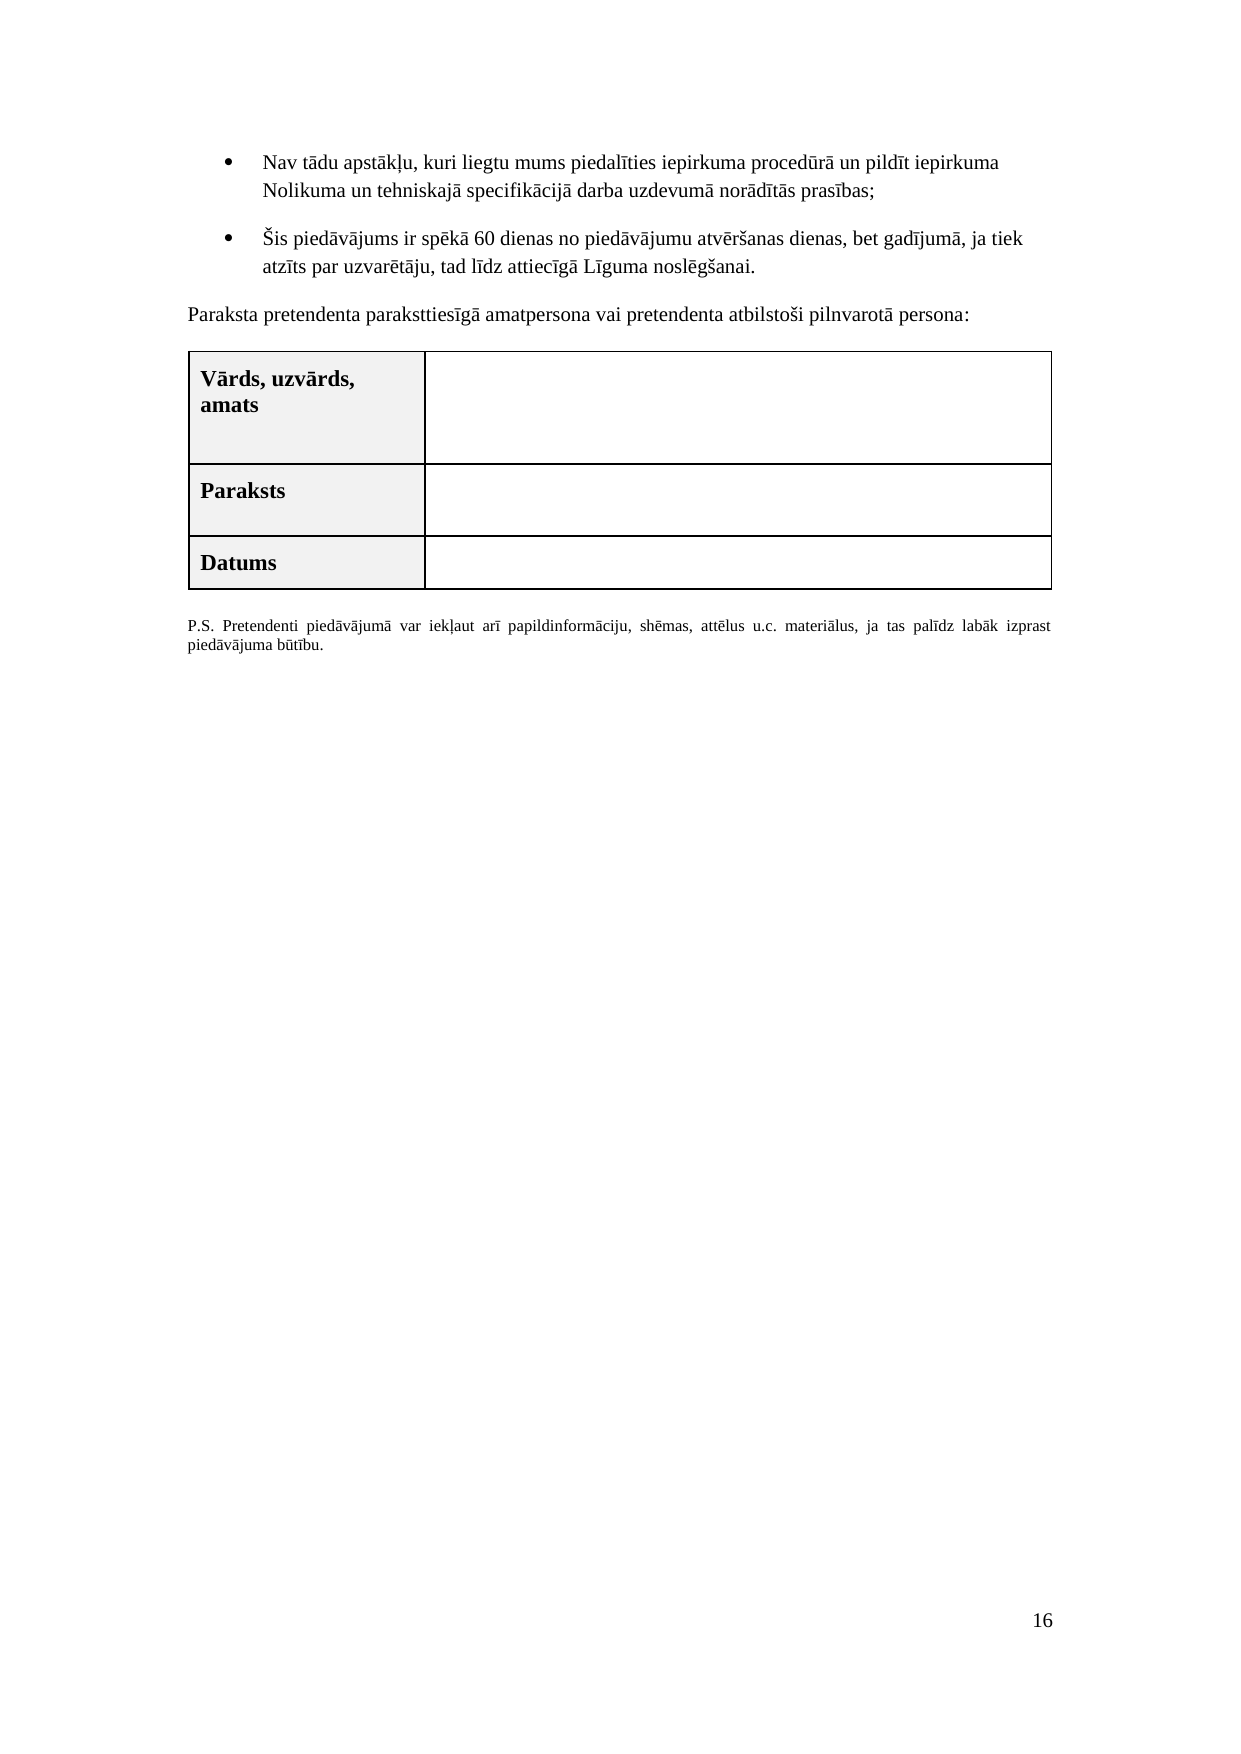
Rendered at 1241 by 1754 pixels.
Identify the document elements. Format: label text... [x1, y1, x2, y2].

text P.S. Pretendenti piedāvājumā var iekļaut arī papildinformāciju, shēmas, attēlus u.c. materiālus, ja tas palīdz labāk izprast piedāvājuma būtību. [187, 616, 1053, 654]
list Nav tādu apstākļu, kuri liegtu mums piedalīties iepirkuma procedūrā un pildīt iepirkuma Nolikuma un tehniskajā specifikācijā darba uzdevumā norādītās prasības; [225, 150, 1053, 202]
list Šis piedāvājums ir spēkā 60 dienas no piedāvājumu atvēršanas dienas, bet gadījumā, ja tiek atzīts par uzvarētāju, tad līdz attiecīgā Līguma noslēgšanai. [225, 226, 1053, 278]
table_cell Datums [190, 537, 424, 588]
table_cell [426, 465, 1051, 535]
text Paraksta pretendenta paraksttiesīgā amatpersona vai pretendenta atbilstoši pilnvarotā persona: [187, 302, 1053, 326]
table_header Vārds, uzvārds, amats [190, 352, 424, 463]
table_cell Paraksts [190, 465, 424, 535]
table_cell [426, 537, 1051, 588]
table_header [426, 352, 1051, 463]
